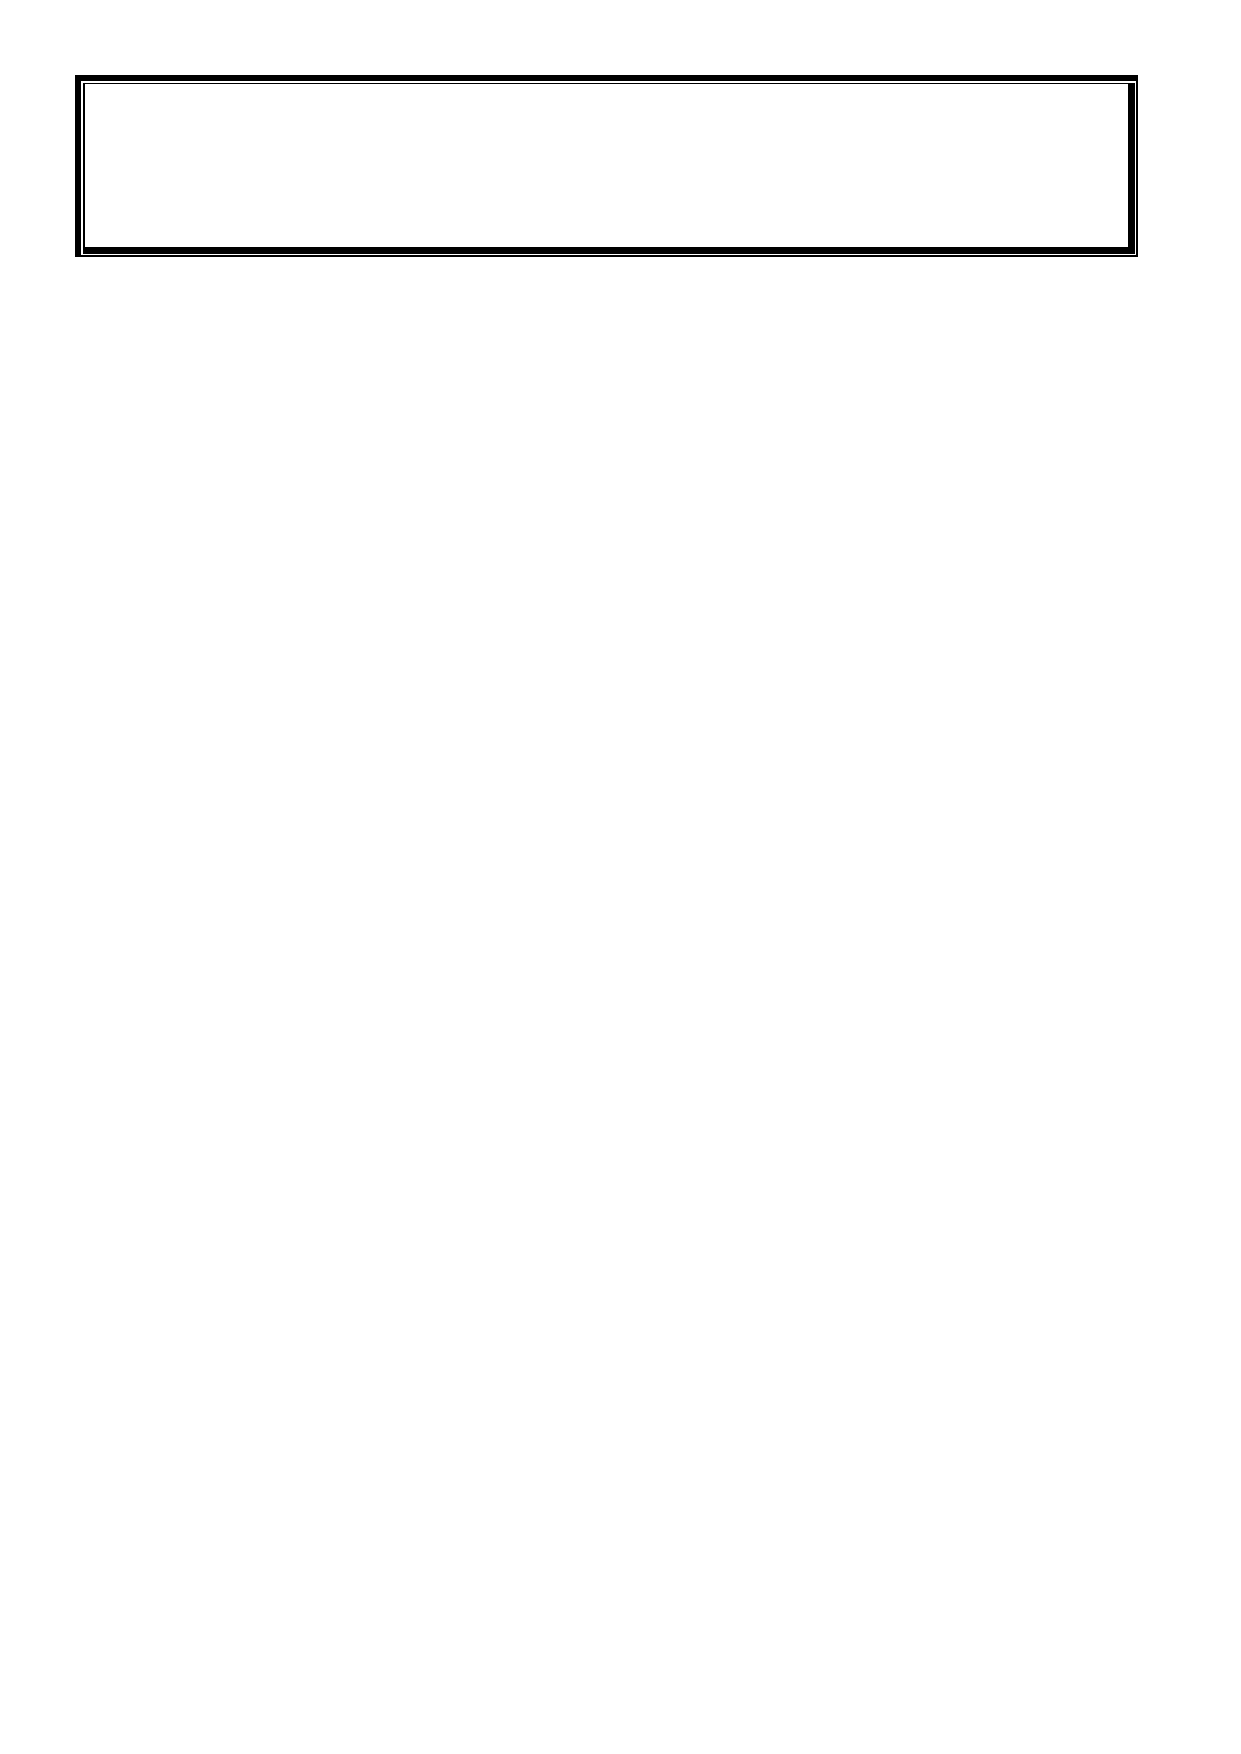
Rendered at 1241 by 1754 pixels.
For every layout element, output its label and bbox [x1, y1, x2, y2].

table_header [85, 84, 1128, 247]
